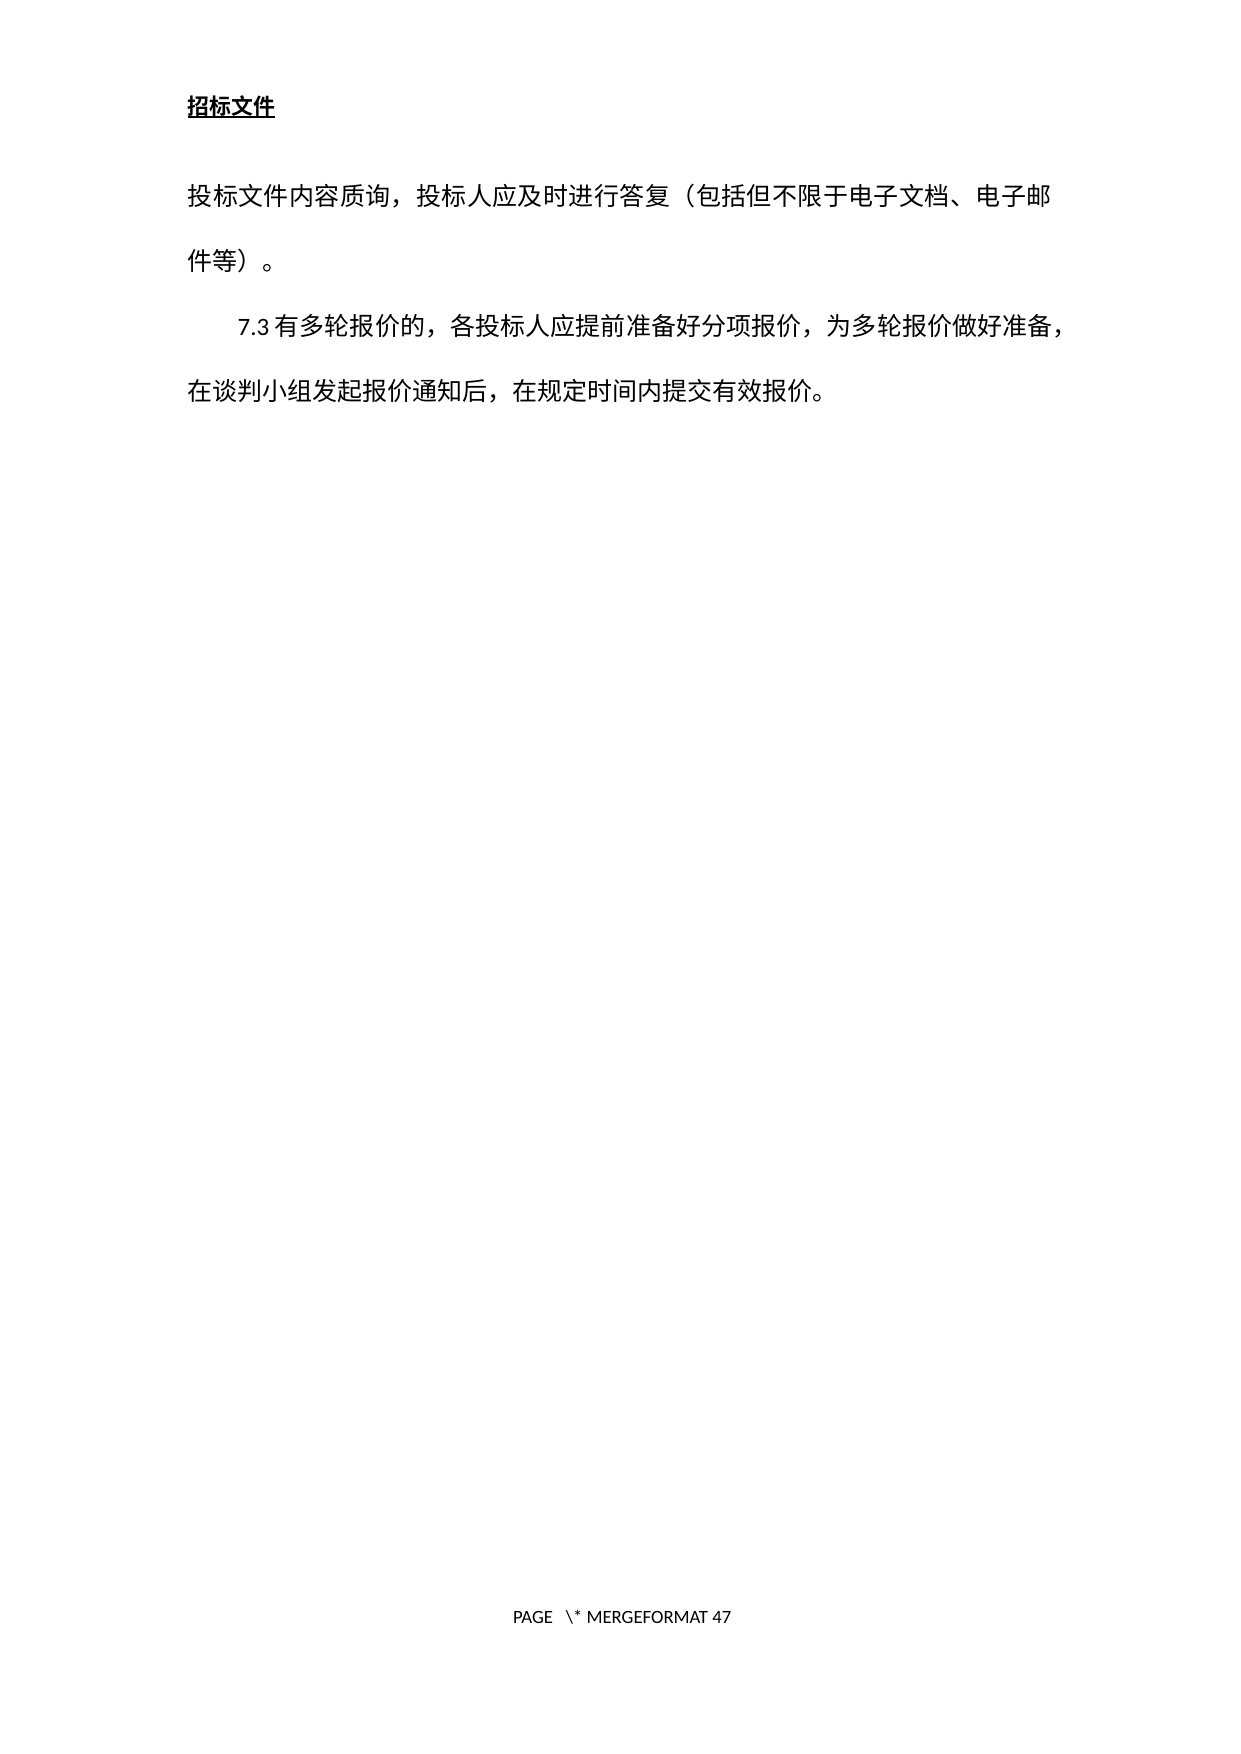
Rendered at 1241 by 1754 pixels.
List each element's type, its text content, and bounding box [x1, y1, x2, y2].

text 7.3有多轮报价的，各投标人应提前准备好分项报价，为多轮报价做好准备，在谈判小组发起报价通知后，在规定时间内提交有效报价。 [187, 292, 1053, 422]
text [187, 162, 1053, 292]
